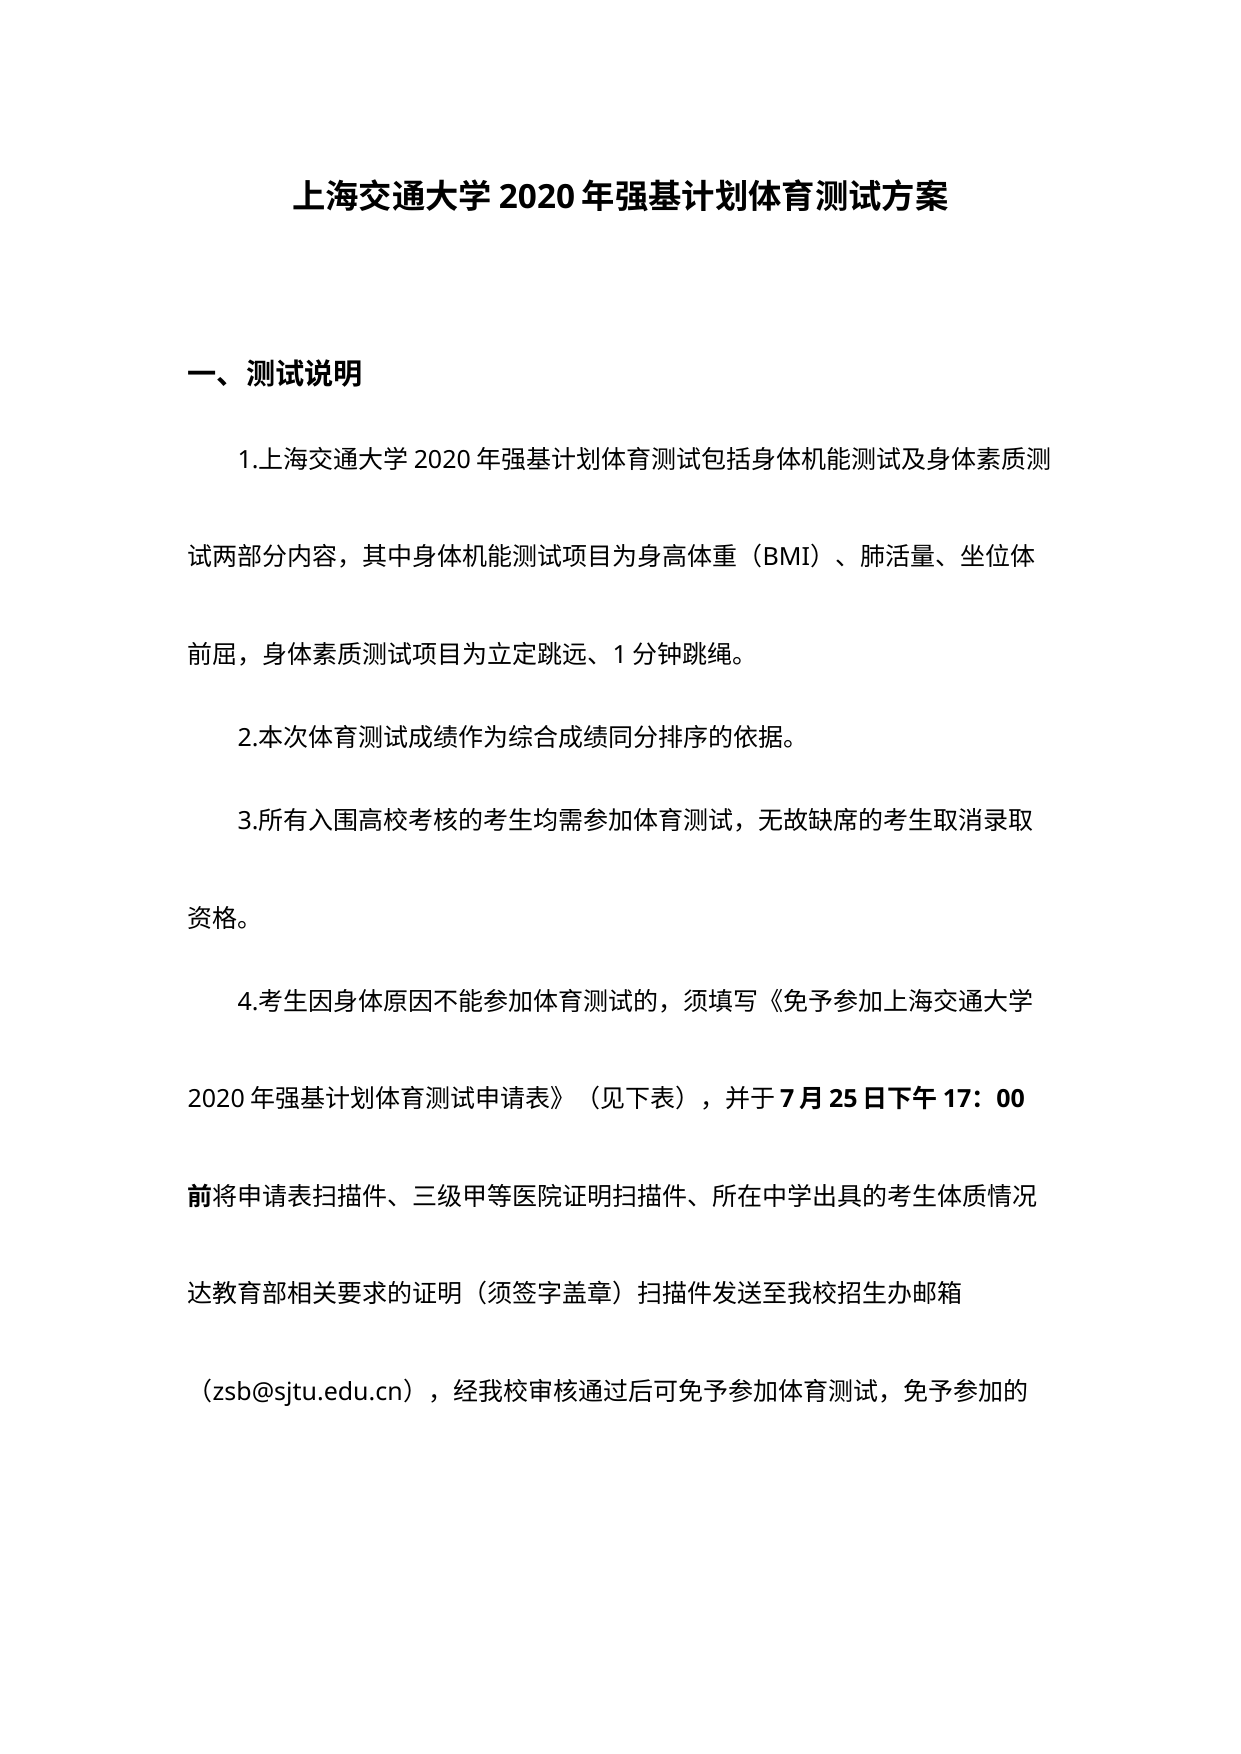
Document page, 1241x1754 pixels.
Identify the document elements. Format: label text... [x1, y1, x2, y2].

text 2.本次体育测试成绩作为综合成绩同分排序的依据。 [187, 703, 1053, 768]
text 上海交通大学2020年强基计划体育测试方案 [187, 162, 1053, 227]
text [187, 967, 1053, 1422]
text 1.上海交通大学2020年强基计划体育测试包括身体机能测试及身体素质测试两部分内容，其中身体机能测试项目为身高体重（BMI）、肺活量、坐位体前屈，身体素质测试项目为立定跳远、1分钟跳绳。 [187, 425, 1053, 685]
text 3.所有入围高校考核的考生均需参加体育测试，无故缺席的考生取消录取资格。 [187, 786, 1053, 949]
text 一、测试说明 [187, 339, 1073, 404]
